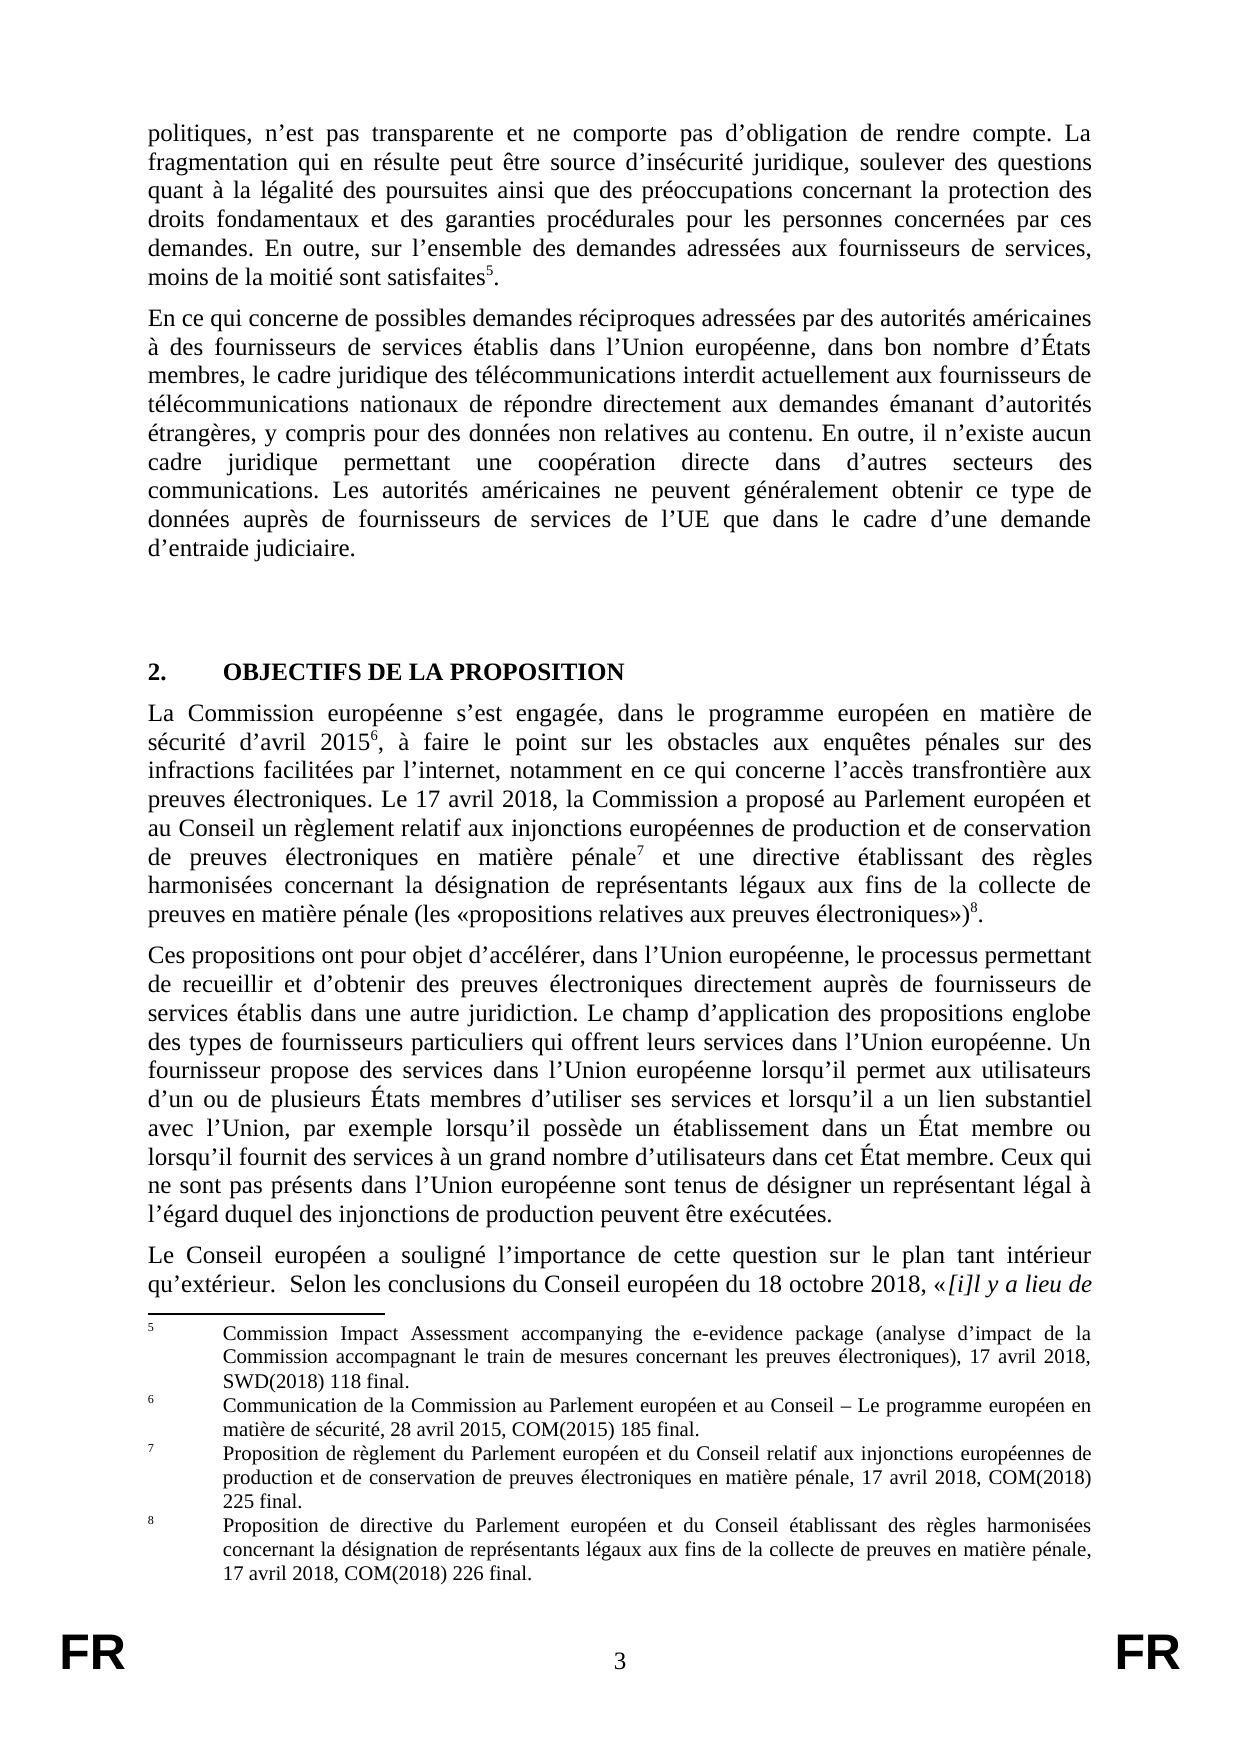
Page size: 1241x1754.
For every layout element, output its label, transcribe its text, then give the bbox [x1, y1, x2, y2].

text La Commission européenne s’est engagée, dans le programme européen en matière de sécurité d’avril 2015, à faire le point sur les obstacles aux enquêtes pénales sur des infractions facilitées par l’internet, notamment en ce qui concerne l’accès transfrontière aux preuves électroniques. Le 17 avril 2018, la Commission a proposé au Parlement européen et au Conseil un règlement relatif aux injonctions européennes de production et de conservation de preuves électroniques en matière pénale et une directive établissant des règles harmonisées concernant la désignation de représentants légaux aux fins de la collecte de preuves en matière pénale (les «propositions relatives aux preuves électroniques»). [148, 698, 1093, 928]
text En ce qui concerne de possibles demandes réciproques adressées par des autorités américaines à des fournisseurs de services établis dans l’Union européenne, dans bon nombre d’États membres, le cadre juridique des télécommunications interdit actuellement aux fournisseurs de télécommunications nationaux de répondre directement aux demandes émanant d’autorités étrangères, y compris pour des données non relatives au contenu. En outre, il n’existe aucun cadre juridique permettant une coopération directe dans d’autres secteurs des communications. Les autorités américaines ne peuvent généralement obtenir ce type de données auprès de fournisseurs de services de l’UE que dans le cadre d’une demande d’entraide judiciaire. [148, 303, 1093, 562]
text Ces propositions ont pour objet d’accélérer, dans l’Union européenne, le processus permettant de recueillir et d’obtenir des preuves électroniques directement auprès de fournisseurs de services établis dans une autre juridiction. Le champ d’application des propositions englobe des types de fournisseurs particuliers qui offrent leurs services dans l’Union européenne. Un fournisseur propose des services dans l’Union européenne lorsqu’il permet aux utilisateurs d’un ou de plusieurs États membres d’utiliser ses services et lorsqu’il a un lien substantiel avec l’Union, par exemple lorsqu’il possède un établissement dans un État membre ou lorsqu’il fournit des services à un grand nombre d’utilisateurs dans cet État membre. Ceux qui ne sont pas présents dans l’Union européenne sont tenus de désigner un représentant légal à l’égard duquel des injonctions de production peuvent être exécutées. [148, 941, 1093, 1228]
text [148, 118, 1093, 291]
text 2. OBJECTIFS DE LA PROPOSITION [148, 657, 1093, 686]
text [148, 1241, 1093, 1298]
